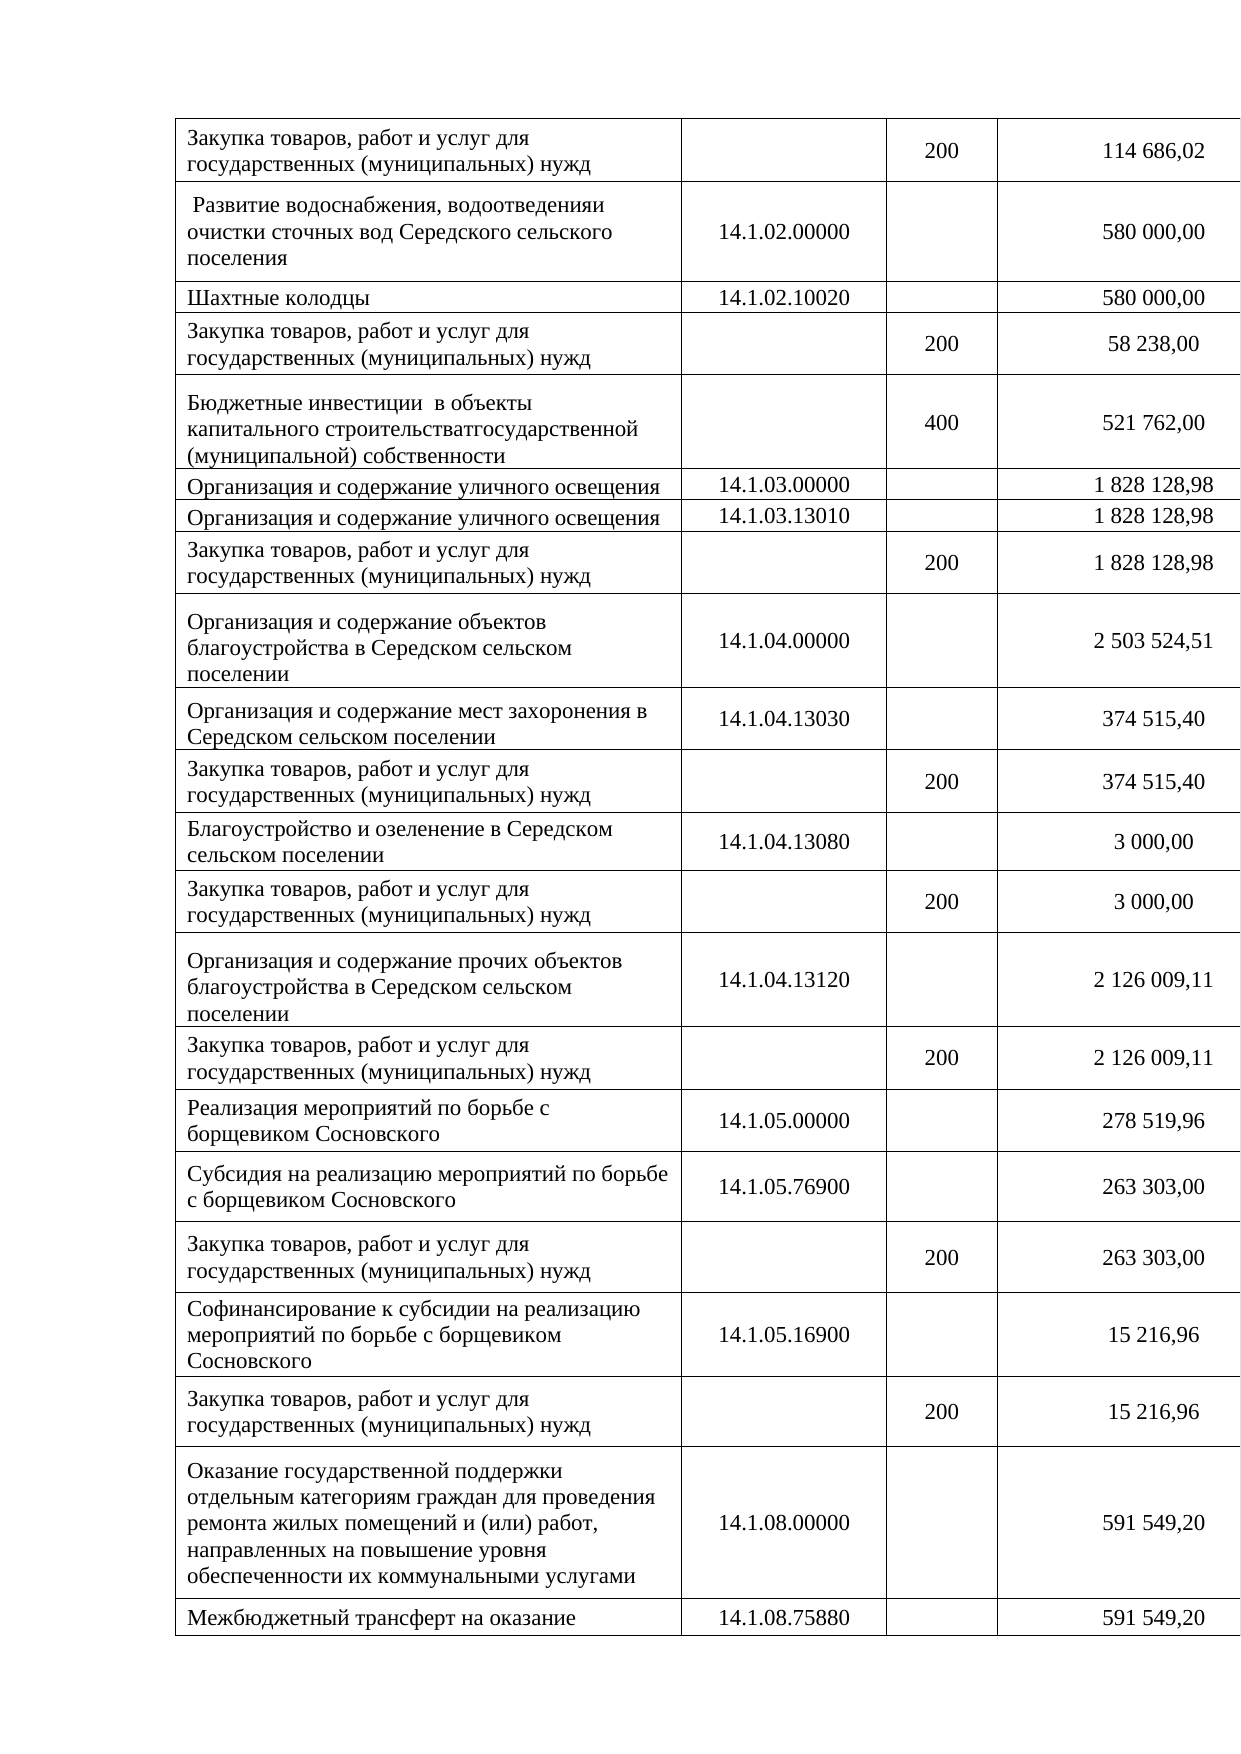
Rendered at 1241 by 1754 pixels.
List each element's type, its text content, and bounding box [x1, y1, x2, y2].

table_cell 278 519,96 [998, 1090, 1240, 1151]
table_cell Закупка товаров, работ и услуг для государственных (муниципальных) нужд [176, 313, 681, 374]
table_cell [887, 933, 997, 1026]
table_cell 14.1.04.13030 [682, 688, 886, 749]
table_cell Организация и содержание мест захоронения в Середском сельском поселении [176, 688, 681, 749]
table_cell [887, 1447, 997, 1598]
table_cell [887, 500, 997, 531]
table_cell 400 [887, 375, 997, 468]
table_cell [887, 813, 997, 870]
table_cell 263 303,00 [998, 1222, 1240, 1292]
table_cell 200 [887, 119, 997, 181]
table_cell 200 [887, 1027, 997, 1088]
table_cell 2 503 524,51 [998, 594, 1240, 687]
table_cell 14.1.05.00000 [682, 1090, 886, 1151]
table_cell [682, 119, 886, 181]
table_cell Шахтные колодцы [176, 282, 681, 312]
table_cell Закупка товаров, работ и услуг для государственных (муниципальных) нужд [176, 750, 681, 812]
table_cell 2 126 009,11 [998, 933, 1240, 1026]
table_cell Закупка товаров, работ и услуг для государственных (муниципальных) нужд [176, 119, 681, 181]
table_cell Закупка товаров, работ и услуг для государственных (муниципальных) нужд [176, 871, 681, 932]
table_cell [682, 1027, 886, 1088]
table_cell [682, 313, 886, 374]
table_cell 14.1.04.00000 [682, 594, 886, 687]
table_cell 591 549,20 [998, 1447, 1240, 1598]
table_cell [682, 375, 886, 468]
table_cell Закупка товаров, работ и услуг для государственных (муниципальных) нужд [176, 1027, 681, 1088]
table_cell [176, 1599, 681, 1635]
table_cell Субсидия на реализацию мероприятий по борьбе с борщевиком Сосновского [176, 1152, 681, 1221]
table_cell 200 [887, 532, 997, 593]
table_cell 14.1.02.00000 [682, 182, 886, 281]
table_cell [887, 1599, 997, 1635]
table_cell 114 686,02 [998, 119, 1240, 181]
table_cell 2 126 009,11 [998, 1027, 1240, 1088]
table_cell 15 216,96 [998, 1293, 1240, 1376]
table_cell Бюджетные инвестиции в объекты капитального строительстватгосударственной (муниципальной) собственности [176, 375, 681, 468]
table_cell 14.1.02.10020 [682, 282, 886, 312]
table_cell 1 828 128,98 [998, 532, 1240, 593]
table_cell [887, 1152, 997, 1221]
table_cell 14.1.04.13080 [682, 813, 886, 870]
table_cell 374 515,40 [998, 688, 1240, 749]
table_cell [887, 594, 997, 687]
table_cell [682, 750, 886, 812]
table_cell [682, 532, 886, 593]
table_cell 521 762,00 [998, 375, 1240, 468]
table_cell 200 [887, 1377, 997, 1446]
table_cell Закупка товаров, работ и услуг для государственных (муниципальных) нужд [176, 1222, 681, 1292]
table_cell 374 515,40 [998, 750, 1240, 812]
table_cell Организация и содержание уличного освещения [176, 500, 681, 531]
table_cell Закупка товаров, работ и услуг для государственных (муниципальных) нужд [176, 1377, 681, 1446]
table_cell 14.1.05.76900 [682, 1152, 886, 1221]
table_cell 591 549,20 [998, 1599, 1240, 1635]
table_cell 14.1.08.75880 [682, 1599, 886, 1635]
table_cell Организация и содержание уличного освещения [176, 469, 681, 499]
table_cell 15 216,96 [998, 1377, 1240, 1446]
table_cell 200 [887, 313, 997, 374]
table_cell 3 000,00 [998, 871, 1240, 932]
table_cell Благоустройство и озеленение в Середском сельском поселении [176, 813, 681, 870]
table_cell [887, 469, 997, 499]
table_cell 1 828 128,98 [998, 469, 1240, 499]
table_cell 58 238,00 [998, 313, 1240, 374]
table_cell 14.1.05.16900 [682, 1293, 886, 1376]
table_cell 580 000,00 [998, 282, 1240, 312]
table_cell 200 [887, 871, 997, 932]
table_cell [887, 1293, 997, 1376]
table_cell Организация и содержание прочих объектов благоустройства в Середском сельском поселении [176, 933, 681, 1026]
table_cell Оказание государственной поддержки отдельным категориям граждан для проведения ремонта жилых помещений и (или) работ, направленных на повышение уровня обеспеченности их коммунальными услугами [176, 1447, 681, 1598]
table_cell 200 [887, 1222, 997, 1292]
table_cell 263 303,00 [998, 1152, 1240, 1221]
table_cell [887, 688, 997, 749]
table_cell [887, 182, 997, 281]
table_cell 200 [887, 750, 997, 812]
table_cell 14.1.08.00000 [682, 1447, 886, 1598]
table_cell Закупка товаров, работ и услуг для государственных (муниципальных) нужд [176, 532, 681, 593]
table_cell 14.1.03.13010 [682, 500, 886, 531]
table_cell [682, 1222, 886, 1292]
table_cell 14.1.04.13120 [682, 933, 886, 1026]
table_cell [887, 1090, 997, 1151]
table_cell [682, 1377, 886, 1446]
table_cell [682, 871, 886, 932]
table_cell 580 000,00 [998, 182, 1240, 281]
table_cell Организация и содержание объектов благоустройства в Середском сельском поселении [176, 594, 681, 687]
table_cell Реализация мероприятий по борьбе с борщевиком Сосновского [176, 1090, 681, 1151]
table_cell 14.1.03.00000 [682, 469, 886, 499]
table_cell Софинансирование к субсидии на реализацию мероприятий по борьбе с борщевиком Сосновского [176, 1293, 681, 1376]
table_cell [887, 282, 997, 312]
table_cell 3 000,00 [998, 813, 1240, 870]
table_cell Развитие водоснабжения, водоотведенияи очистки сточных вод Середского сельского поселения [176, 182, 681, 281]
table_cell 1 828 128,98 [998, 500, 1240, 531]
